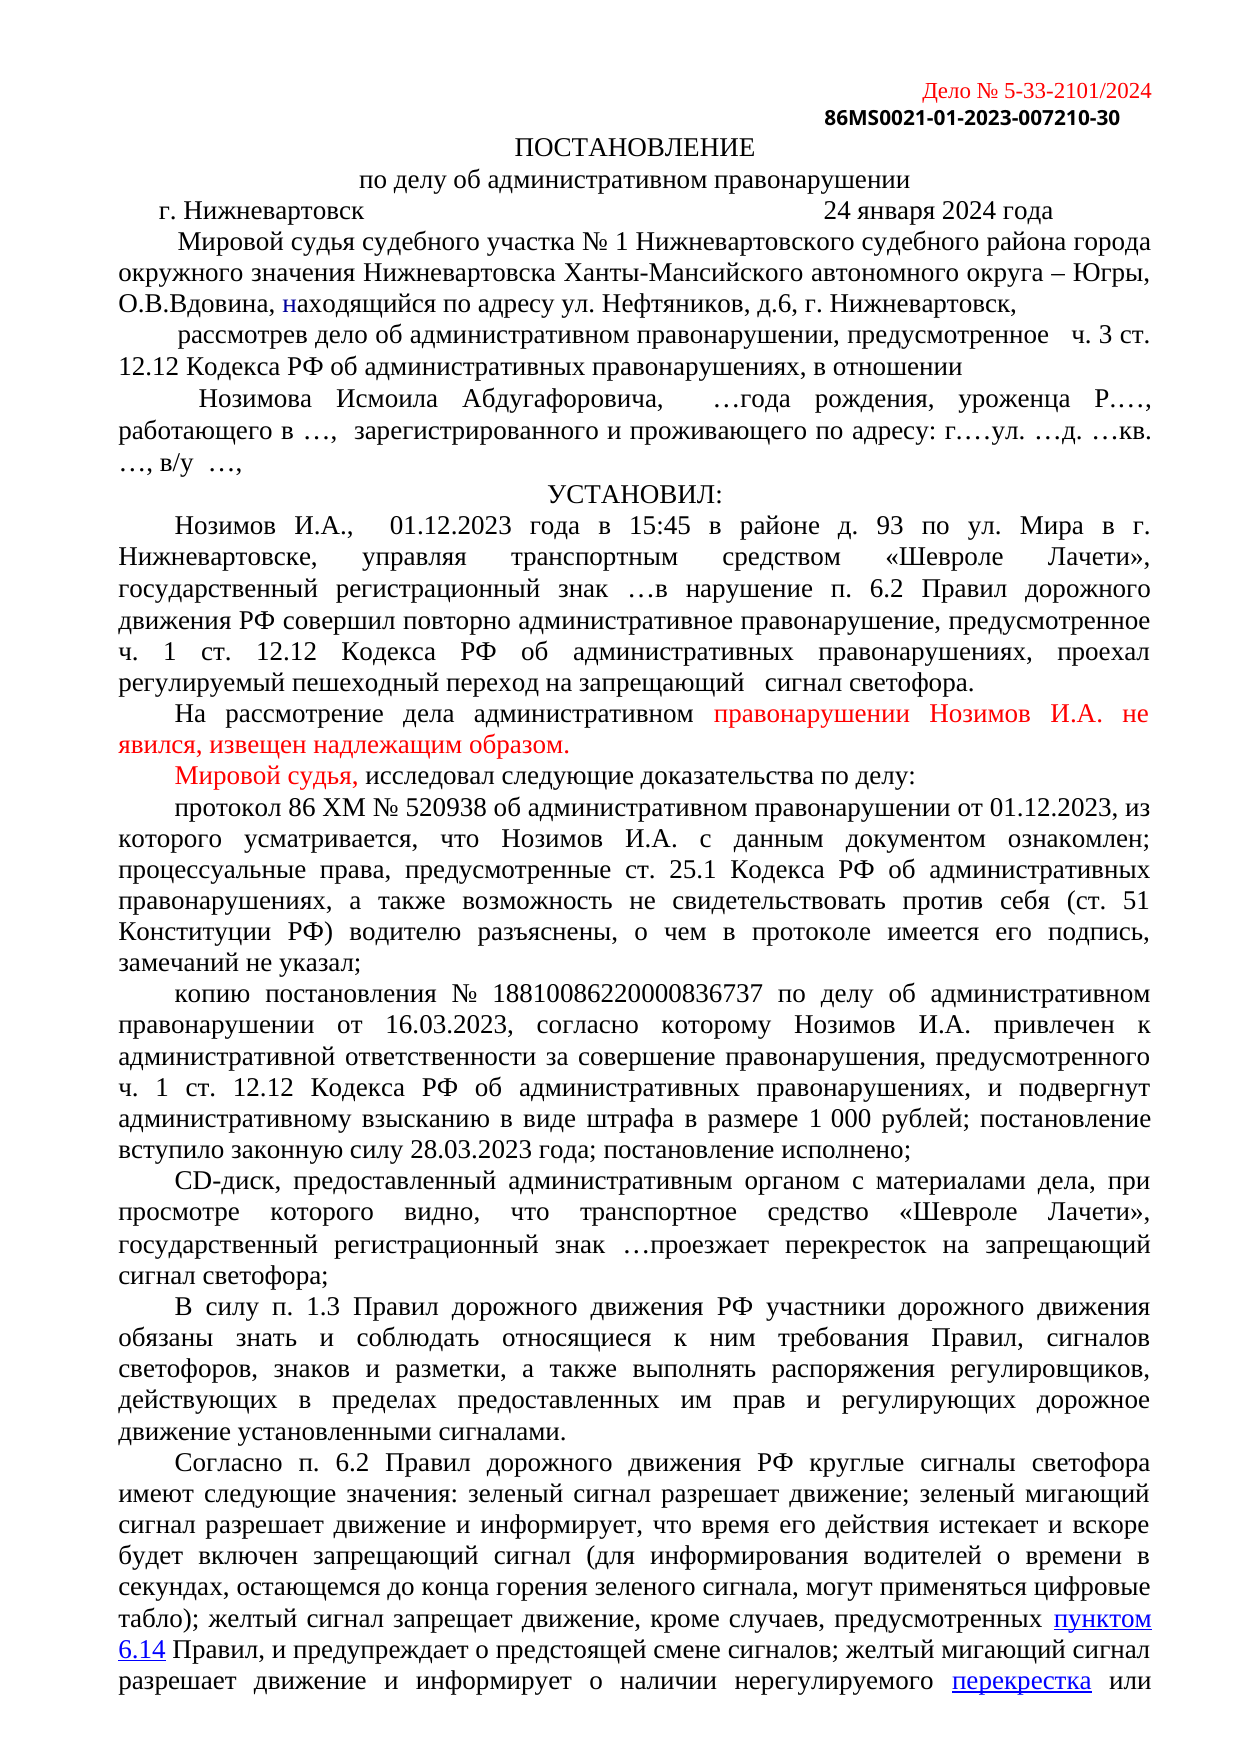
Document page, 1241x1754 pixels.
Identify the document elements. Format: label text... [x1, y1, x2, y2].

text Нозимова Исмоила Абдугафоровича, …года рождения, уроженца Р.…, работающего в …, зарегистрированного и проживающего по адресу: г.…ул. …д. …кв. …, в/у …, [118, 381, 1152, 478]
text Нозимов И.А., 01.12.2023 года в 15:45 в районе д. 93 по ул. Мира в г. Нижневартовске, управляя транспортным средством «Шевроле Лачети», государственный регистрационный знак …в нарушение п. 6.2 Правил дорожного движения РФ совершил повторно административное правонарушение, предусмотренное ч. 1 ст. 12.12 Кодекса РФ об административных правонарушениях, проехал регулируемый пешеходный переход на запрещающий сигнал светофора. [118, 509, 1152, 697]
text Мировой судья, исследовал следующие доказательства по делу: [118, 759, 1149, 791]
text протокол 86 ХМ № 520938 об административном правонарушении от 01.12.2023, из которого усматривается, что Нозимов И.А. с данным документом ознакомлен; процессуальные права, предусмотренные ст. 25.1 Кодекса РФ об административных правонарушениях, а также возможность не свидетельствовать против себя (ст. 51 Конституции РФ) водителю разъяснены, о чем в протоколе имеется его подпись, замечаний не указал; [118, 791, 1152, 977]
text На рассмотрение дела административном правонарушении Нозимов И.А. не явился, извещен надлежащим образом. [118, 697, 1149, 759]
text УСТАНОВИЛ: [118, 478, 1152, 509]
text ПОСТАНОВЛЕНИЕ [118, 132, 1152, 163]
text СD-диск, предоставленный административным органом с материалами дела, при просмотре которого видно, что транспортное средство «Шевроле Лачети», государственный регистрационный знак …проезжает перекресток на запрещающий сигнал светофора; [118, 1164, 1152, 1290]
text 86MS0021-01-2023-007210-30 [782, 103, 1152, 132]
text В силу п. 1.3 Правил дорожного движения РФ участники дорожного движения обязаны знать и соблюдать относящиеся к ним требования Правил, сигналов светофоров, знаков и разметки, а также выполнять распоряжения регулировщиков, действующих в пределах предоставленных им прав и регулирующих дорожное движение установленными сигналами. [118, 1290, 1152, 1446]
text г. Нижневартовск 24 января 2024 года [118, 194, 1152, 225]
text копию постановления № 18810086220000836737 по делу об административном правонарушении от 16.03.2023, согласно которому Нозимов И.А. привлечен к административной ответственности за совершение правонарушения, предусмотренного ч. 1 ст. 12.12 Кодекса РФ об административных правонарушениях, и подвергнут административному взысканию в виде штрафа в размере 1 000 рублей; постановление вступило законную силу 28.03.2023 года; постановление исполнено; [118, 977, 1152, 1164]
text Дело № 5-33-2101/2024 [118, 77, 1152, 103]
text рассмотрев дело об административном правонарушении, предусмотренное ч. 3 ст. 12.12 Кодекса РФ об административных правонарушениях, в отношении [118, 318, 1152, 381]
text по делу об административном правонарушении [118, 163, 1152, 194]
text Мировой судья судебного участка № 1 Нижневартовского судебного района города окружного значения Нижневартовска Ханты-Мансийского автономного округа – Югры, О.В.Вдовина, находящийся по адресу ул. Нефтяников, д.6, г. Нижневартовск, [118, 225, 1152, 318]
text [118, 1446, 1152, 1695]
